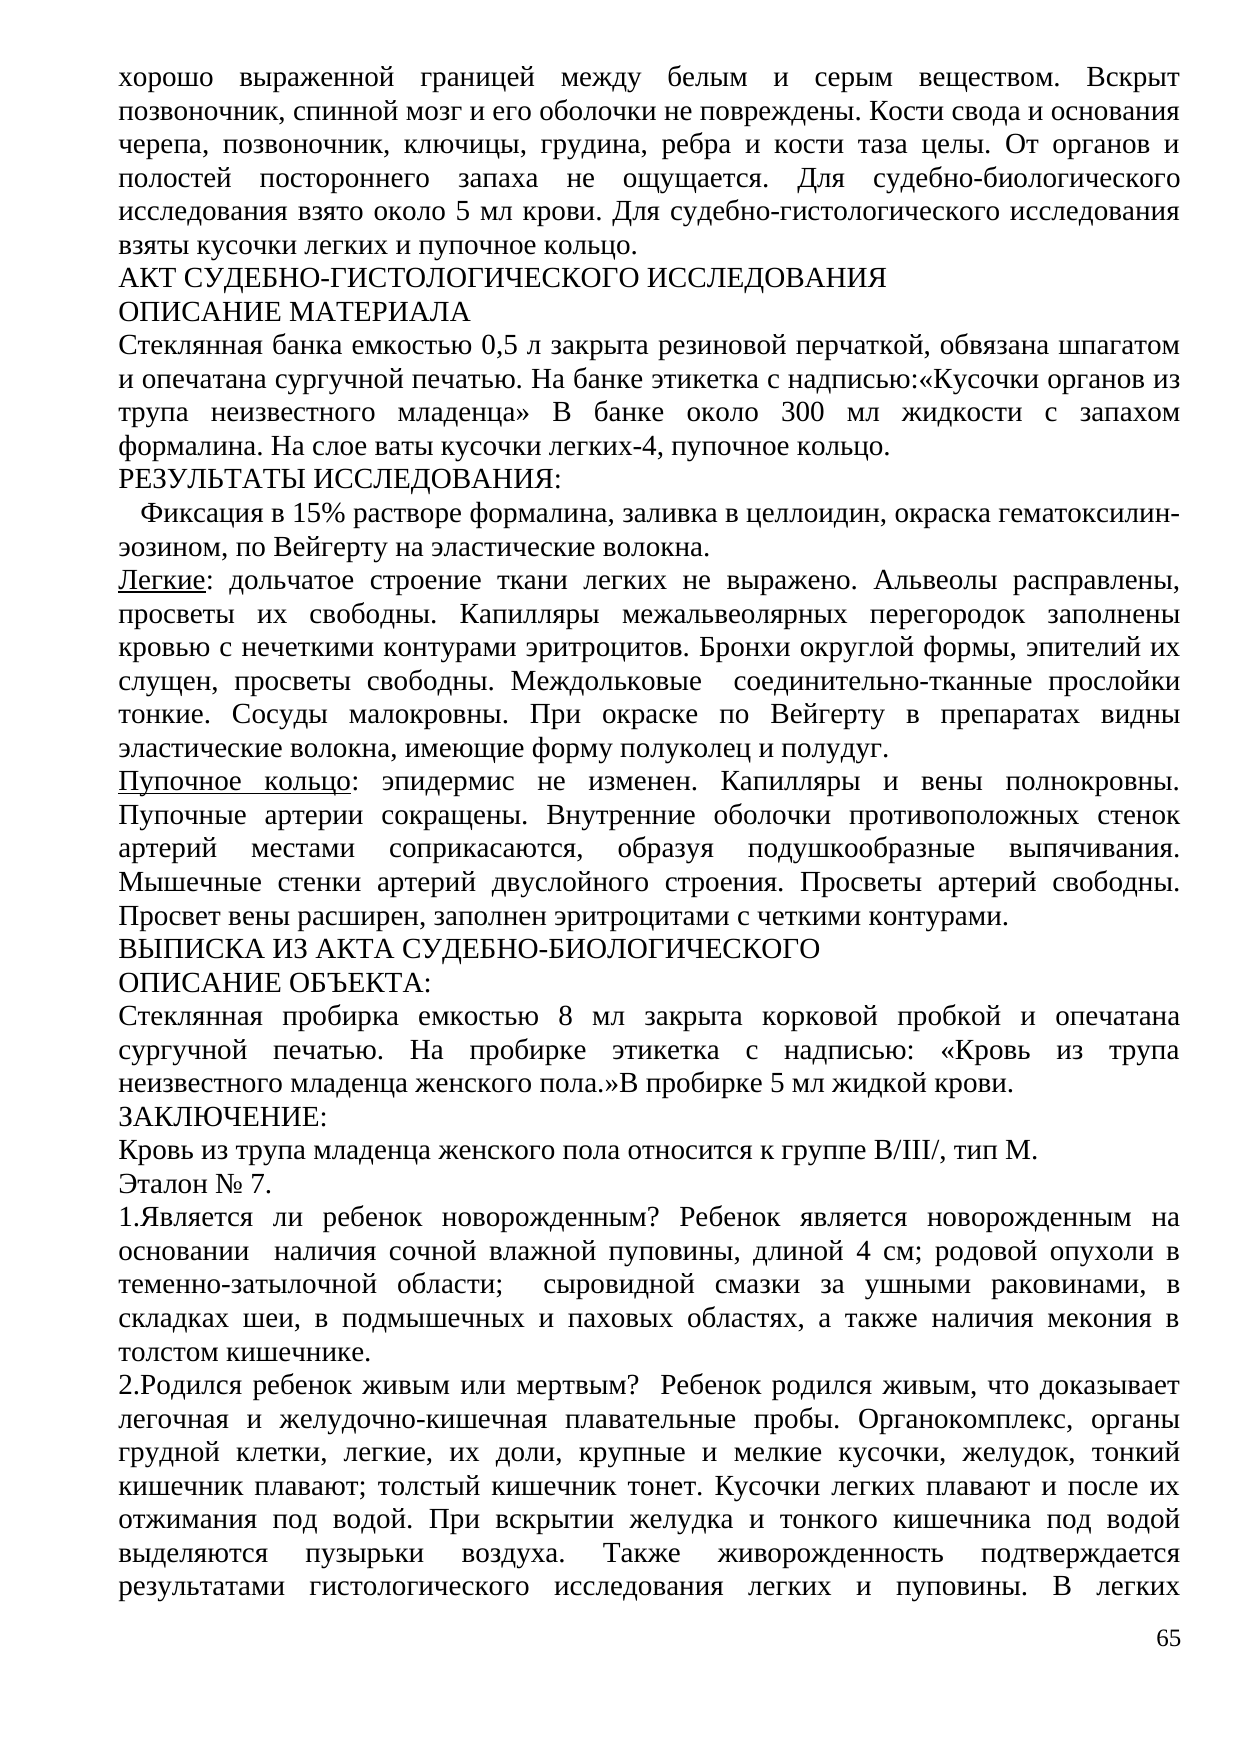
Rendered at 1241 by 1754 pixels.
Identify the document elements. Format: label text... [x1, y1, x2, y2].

text Пупочное кольцо: эпидермис не изменен. Капилляры и вены полнокровны. Пупочные артерии сокращены. Внутренние оболочки противоположных стенок артерий местами соприкасаются, образуя подушкообразные выпячивания. Мышечные стенки артерий двуслойного строения. Просветы артерий свободны. Просвет вены расширен, заполнен эритроцитами с четкими контурами. [118, 763, 1181, 931]
text АКТ СУДЕБНО-ГИСТОЛОГИЧЕСКОГО ИССЛЕДОВАНИЯ [118, 260, 1181, 294]
text ОПИСАНИЕ ОБЪЕКТА: [118, 965, 1181, 998]
text Фиксация в 15% растворе формалина, заливка в целлоидин, окраска гематоксилин-эозином, по Вейгерту на эластические волокна. [118, 495, 1181, 562]
text РЕЗУЛЬТАТЫ ИССЛЕДОВАНИЯ: [118, 462, 1181, 495]
text Стеклянная пробирка емкостью 8 мл закрыта корковой пробкой и опечатана сургучной печатью. На пробирке этикетка с надписью: «Кровь из трупа неизвестного младенца женского пола.»В пробирке 5 мл жидкой крови. [118, 998, 1181, 1099]
text Легкие: дольчатое строение ткани легких не выражено. Альвеолы расправлены, просветы их свободны. Капилляры межальвеолярных перегородок заполнены кровью с нечеткими контурами эритроцитов. Бронхи округлой формы, эпителий их слущен, просветы свободны. Междольковые соединительно-тканные прослойки тонкие. Сосуды малокровны. При окраске по Вейгерту в препаратах видны эластические волокна, имеющие форму полуколец и полудуг. [118, 562, 1181, 763]
text 1.Является ли ребенок новорожденным? Ребенок является новорожденным на основании наличия сочной влажной пуповины, длиной 4 см; родовой опухоли в теменно-затылочной области; сыровидной смазки за ушными раковинами, в складках шеи, в подмышечных и паховых областях, а также наличия мекония в толстом кишечнике. [118, 1199, 1181, 1367]
text ЗАКЛЮЧЕНИЕ: [118, 1099, 1181, 1132]
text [118, 59, 1181, 260]
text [118, 1367, 1181, 1602]
text ОПИСАНИЕ МАТЕРИАЛА [118, 294, 1181, 327]
text Стеклянная банка емкостью 0,5 л закрыта резиновой перчаткой, обвязана шпагатом и опечатана сургучной печатью. На банке этикетка с надписью:«Кусочки органов из трупа неизвестного младенца» В банке около 300 мл жидкости с запахом формалина. На слое ваты кусочки легких-4, пупочное кольцо. [118, 327, 1181, 462]
text ВЫПИСКА ИЗ АКТА СУДЕБНО-БИОЛОГИЧЕСКОГО [118, 931, 1181, 965]
text Кровь из трупа младенца женского пола относится к группе В/III/, тип М. [118, 1132, 1181, 1166]
text Эталон № 7. [118, 1166, 1181, 1199]
